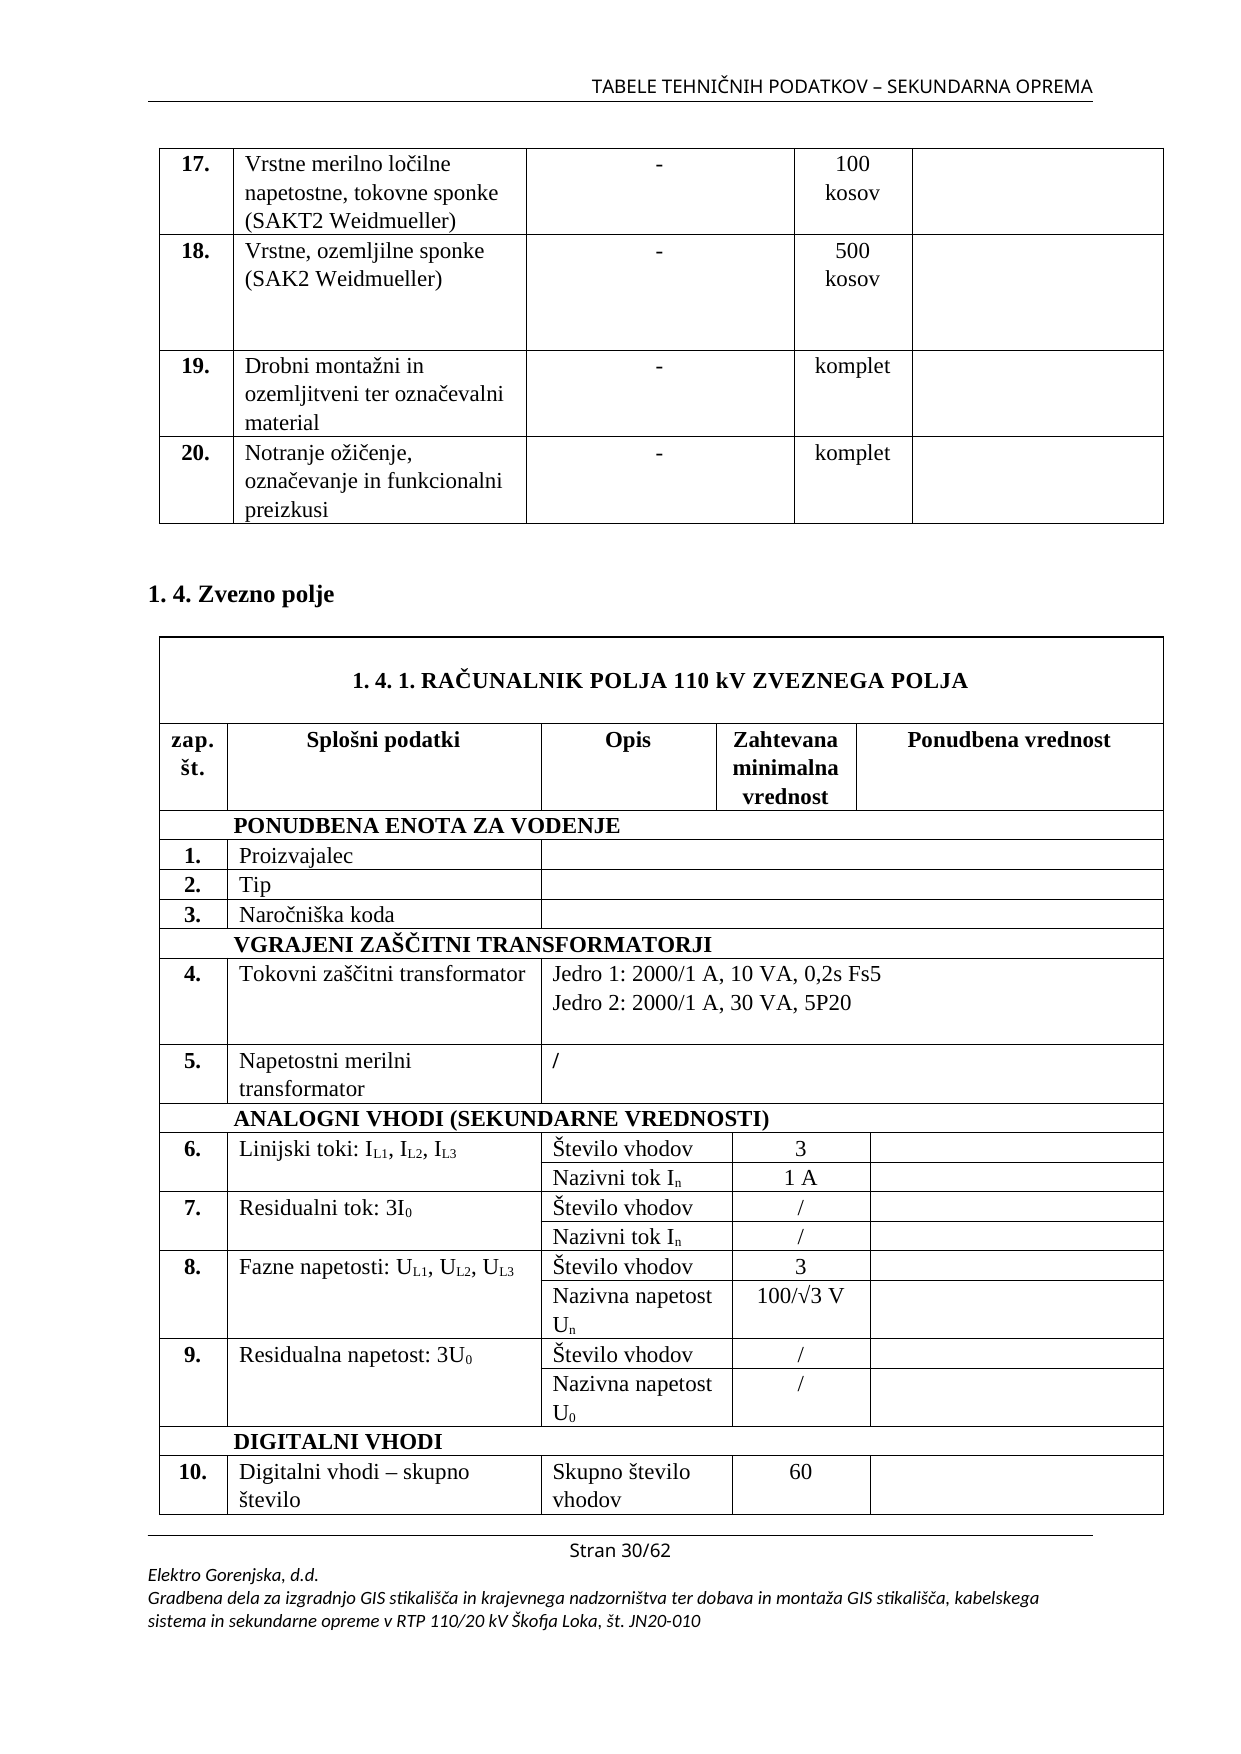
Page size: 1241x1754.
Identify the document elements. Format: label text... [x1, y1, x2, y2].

table_header 100 kosov [795, 149, 912, 234]
table_cell [542, 870, 1163, 898]
table_cell - [527, 235, 794, 349]
table_cell [913, 437, 1163, 523]
subtitle 1. 4. Zvezno polje [148, 579, 1093, 608]
table_cell ANALOGNI VHODI (SEKUNDARNE VREDNOSTI) [160, 1104, 1163, 1132]
table_cell [913, 235, 1163, 349]
table_cell PONUDBENA ENOTA ZA VODENJE [160, 811, 1163, 839]
table_cell Število vhodov [542, 1251, 732, 1280]
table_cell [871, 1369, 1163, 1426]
table_header Vrstne merilno ločilne napetostne, tokovne sponke (SAKT2 Weidmueller) [234, 149, 526, 234]
table_cell 3. [160, 900, 227, 928]
table_cell 2. [160, 870, 227, 898]
table_cell [871, 1251, 1163, 1280]
table_cell 500 kosov [795, 235, 912, 349]
table_cell Linijski toki: IL1, IL2, IL3 [228, 1133, 541, 1191]
table_cell VGRAJENI ZAŠČITNI TRANSFORMATORJI [160, 929, 1163, 958]
table_cell Drobni montažni in ozemljitveni ter označevalni material [234, 351, 526, 436]
table_cell 8. [160, 1251, 227, 1338]
table_header [913, 149, 1163, 234]
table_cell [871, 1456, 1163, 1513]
table_cell Notranje ožičenje, označevanje in funkcionalni preizkusi [234, 437, 526, 523]
table_cell - [527, 437, 794, 523]
table_cell 3 [733, 1133, 870, 1162]
table_cell [871, 1222, 1163, 1250]
table_cell 1. [160, 840, 227, 869]
table_cell 100/√3 V [733, 1281, 870, 1338]
table_cell [542, 900, 1163, 928]
table_cell Ponudbena vrednost [857, 724, 1163, 810]
table_cell Nazivna napetost U0 [542, 1369, 732, 1426]
table_cell [913, 351, 1163, 436]
table_cell 3 [733, 1251, 870, 1280]
table_cell 20. [160, 437, 233, 523]
table_cell / [733, 1369, 870, 1426]
table_header 17. [160, 149, 233, 234]
table_cell [871, 1281, 1163, 1338]
table_cell / [542, 1045, 1163, 1102]
table_cell Naročniška koda [228, 900, 541, 928]
table_cell Napetostni merilni transformator [228, 1045, 541, 1102]
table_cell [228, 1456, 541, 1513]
table_cell 18. [160, 235, 233, 349]
table_cell 1 A [733, 1163, 870, 1191]
table_cell Nazivna napetost Un [542, 1281, 732, 1338]
table_cell / [733, 1222, 870, 1250]
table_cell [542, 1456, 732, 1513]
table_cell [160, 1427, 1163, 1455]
table_cell Tokovni zaščitni transformator [228, 959, 541, 1044]
table_cell Zahtevana minimalna vrednost [717, 724, 856, 810]
table_cell Residualni tok: 3I0 [228, 1192, 541, 1250]
table_cell zap. št. [160, 724, 227, 810]
table_cell 6. [160, 1133, 227, 1191]
table_cell komplet [795, 351, 912, 436]
table_cell Tip [228, 870, 541, 898]
table_cell Vrstne, ozemljilne sponke (SAK2 Weidmueller) [234, 235, 526, 349]
table_cell Opis [542, 724, 716, 810]
table_cell Nazivni tok In [542, 1222, 732, 1250]
table_cell 7. [160, 1192, 227, 1250]
table_cell 5. [160, 1045, 227, 1102]
table_cell Proizvajalec [228, 840, 541, 869]
table_cell Splošni podatki [228, 724, 541, 810]
table_cell Nazivni tok In [542, 1163, 732, 1191]
table_cell Število vhodov [542, 1133, 732, 1162]
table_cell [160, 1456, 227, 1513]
table_cell / [733, 1339, 870, 1368]
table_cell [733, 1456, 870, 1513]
table_cell Število vhodov [542, 1192, 732, 1221]
table_cell 4. [160, 959, 227, 1044]
table_cell Število vhodov [542, 1339, 732, 1368]
table_cell Jedro 1: 2000/1 A, 10 VA, 0,2s Fs5 Jedro 2: 2000/1 A, 30 VA, 5P20 [542, 959, 1163, 1044]
table_cell [542, 840, 1163, 869]
table_cell komplet [795, 437, 912, 523]
table_cell Residualna napetost: 3U0 [228, 1339, 541, 1426]
table_cell [871, 1192, 1163, 1221]
table_cell [871, 1133, 1163, 1162]
table_cell / [733, 1192, 870, 1221]
table_cell 19. [160, 351, 233, 436]
table_cell [871, 1163, 1163, 1191]
table_cell [871, 1339, 1163, 1368]
table_header 1. 4. 1. RAČUNALNIK POLJA 110 kV ZVEZNEGA POLJA [160, 638, 1163, 723]
table_header - [527, 149, 794, 234]
table_cell 9. [160, 1339, 227, 1426]
table_cell - [527, 351, 794, 436]
table_cell Fazne napetosti: UL1, UL2, UL3 [228, 1251, 541, 1338]
